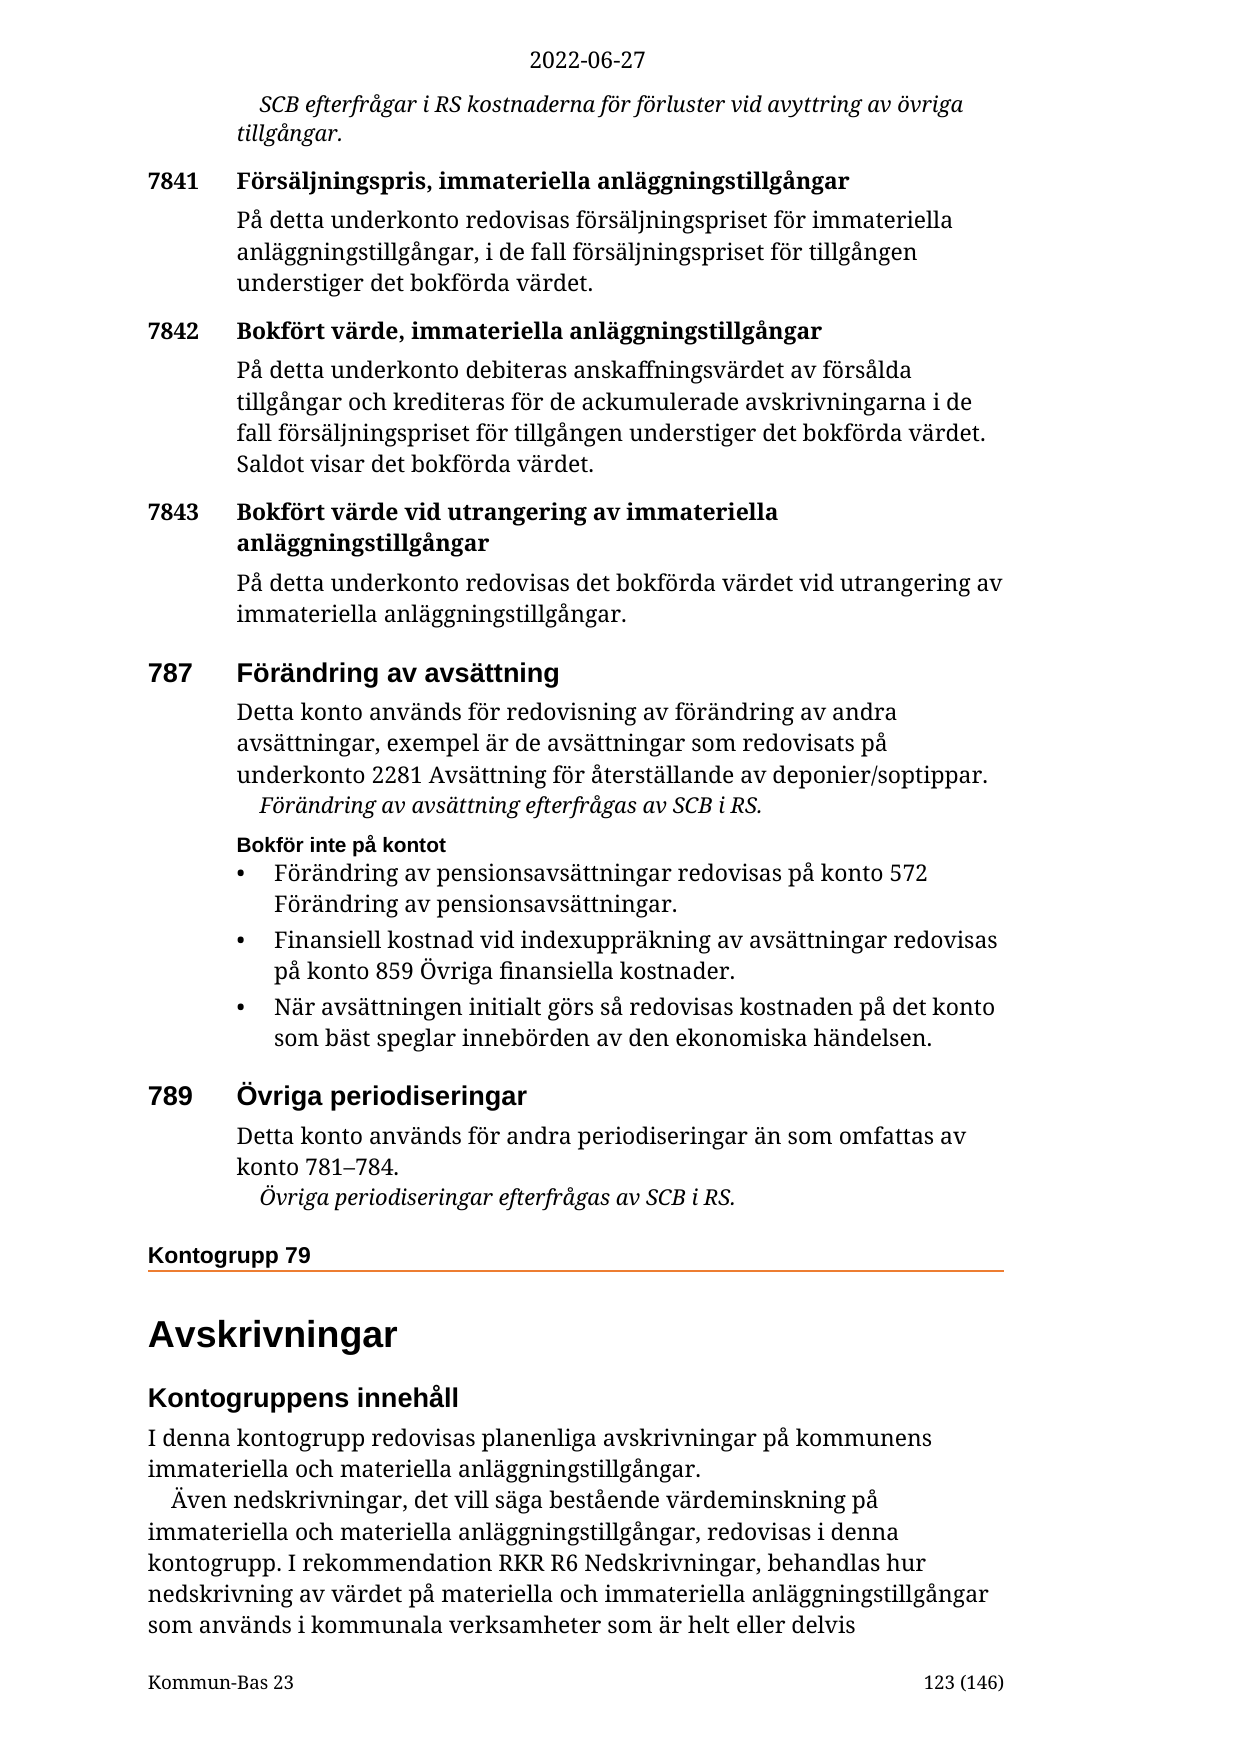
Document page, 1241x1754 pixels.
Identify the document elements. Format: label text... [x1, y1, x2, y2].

text Detta konto används för andra periodiseringar än som omfattas av konto 781–784. [236, 1120, 1004, 1182]
subtitle Avskrivningar [148, 1309, 1004, 1355]
text I denna kontogrupp redovisas planenliga avskrivningar på kommunens immateriella och materiella anläggningstillgångar. [148, 1422, 1004, 1484]
text På detta underkonto redovisas det bokförda värdet vid utrangering av immateriella anläggningstillgångar. [236, 567, 1004, 629]
text Detta konto används för redovisning av förändring av andra avsättningar, exempel är de avsättningar som redovisats på underkonto 2281 Avsättning för återställande av deponier/soptippar. [236, 696, 1004, 790]
text Övriga periodiseringar efterfrågas av SCB i RS. [236, 1182, 1004, 1212]
subtitle 789 Övriga periodiseringar [148, 1078, 1004, 1111]
text Finansiell kostnad vid indexuppräkning av avsättningar redovisas på konto 859 Övriga finansiella kostnader. [236, 924, 1004, 986]
subtitle 7841 Försäljningspris, immateriella anläggningstillgångar [148, 165, 1004, 196]
subtitle Kontogruppens innehåll [148, 1380, 1004, 1413]
text Förändring av avsättning efterfrågas av SCB i RS. [236, 790, 1004, 820]
subtitle 7842 Bokfört värde, immateriella anläggningstillgångar [148, 315, 1004, 346]
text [148, 1484, 1004, 1641]
text Kontogrupp 79 [148, 1237, 1004, 1270]
text Förändring av pensionsavsättningar redovisas på konto 572 Förändring av pensionsavsättningar. [236, 857, 1004, 920]
subtitle 787 Förändring av avsättning [148, 654, 1004, 688]
text När avsättningen initialt görs så redovisas kostnaden på det konto som bäst speglar innebörden av den ekonomiska händelsen. [236, 991, 1004, 1053]
text På detta underkonto redovisas försäljningspriset för immateriella anläggningstillgångar, i de fall försäljningspriset för tillgången understiger det bokförda värdet. [236, 204, 1004, 298]
text SCB efterfrågar i RS kostnaderna för förluster vid avyttring av övriga tillgångar. [236, 89, 1004, 148]
text På detta underkonto debiteras anskaffningsvärdet av försålda tillgångar och krediteras för de ackumulerade avskrivningarna i de fall försäljningspriset för tillgången understiger det bokförda värdet. Saldot visar det bokförda värdet. [236, 354, 1004, 479]
subtitle 7843 Bokfört värde vid utrangering av immateriella anläggningstillgångar [148, 496, 1004, 559]
text Bokför inte på kontot [236, 828, 1004, 857]
